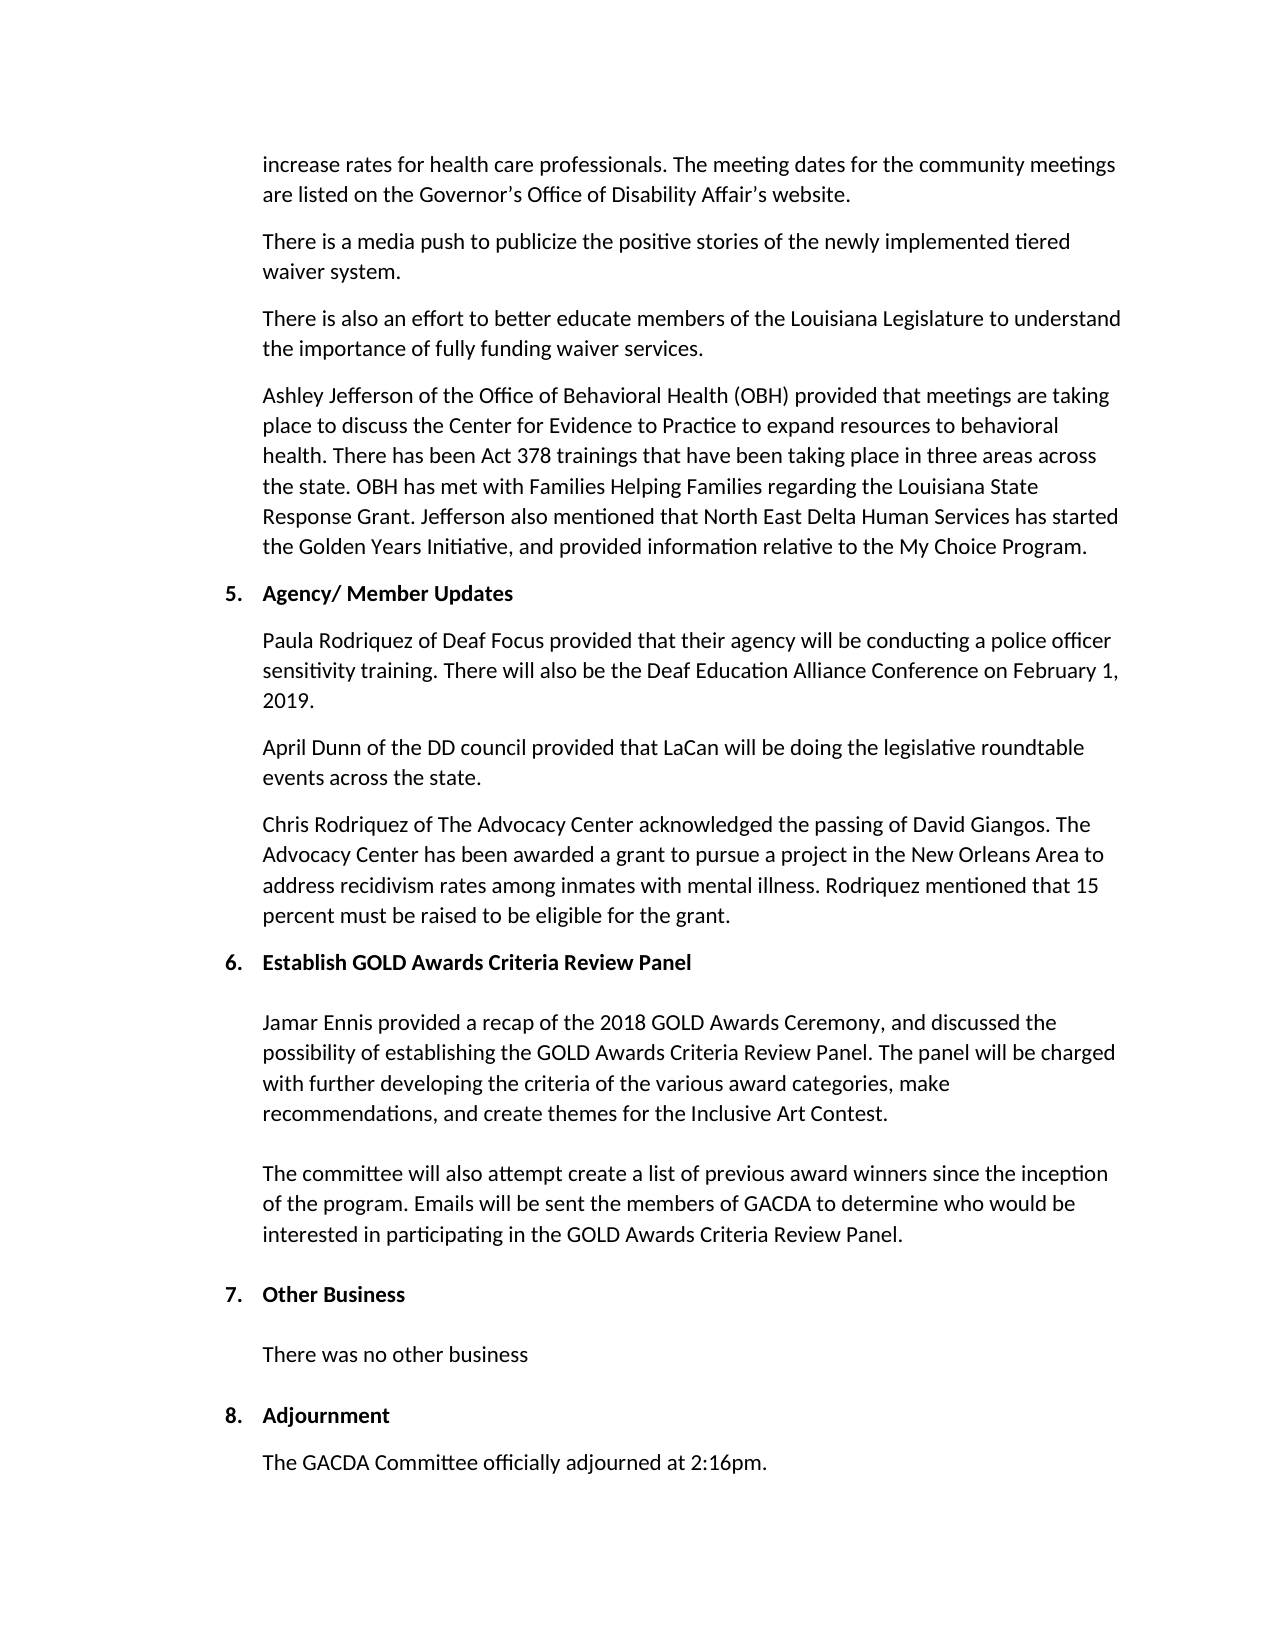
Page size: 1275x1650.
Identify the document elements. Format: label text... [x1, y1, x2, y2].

list Other Business [225, 1280, 1125, 1308]
text There is also an effort to better educate members of the Louisiana Legislature to understand the importance of fully funding waiver services. [262, 304, 1125, 362]
list There was no other business [262, 1341, 1125, 1369]
list The committee will also attempt create a list of previous award winners since the inception of the program. Emails will be sent the members of GACDA to determine who would be interested in participating in the GOLD Awards Criteria Review Panel. [262, 1159, 1125, 1248]
text Chris Rodriquez of The Advocacy Center acknowledged the passing of David Giangos. The Advocacy Center has been awarded a grant to pursue a project in the New Orleans Area to address recidivism rates among inmates with mental illness. Rodriquez mentioned that 15 percent must be raised to be eligible for the grant. [262, 810, 1125, 929]
text The GACDA Committee officially adjourned at 2:16pm. [262, 1448, 1125, 1476]
text Ashley Jefferson of the Office of Behavioral Health (OBH) provided that meetings are taking place to discuss the Center for Evidence to Practice to expand resources to behavioral health. There has been Act 378 trainings that have been taking place in three areas across the state. OBH has met with Families Helping Families regarding the Louisiana State Response Grant. Jefferson also mentioned that North East Delta Human Services has started the Golden Years Initiative, and provided information relative to the My Choice Program. [262, 381, 1125, 560]
list Agency/ Member Updates [225, 579, 1125, 607]
text There is a media push to publicize the positive stories of the newly implemented tiered waiver system. [262, 227, 1125, 285]
list Jamar Ennis provided a recap of the 2018 GOLD Awards Ceremony, and discussed the possibility of establishing the GOLD Awards Criteria Review Panel. The panel will be charged with further developing the criteria of the various award categories, make recommendations, and create themes for the Inclusive Art Contest. [262, 1008, 1125, 1127]
text Paula Rodriquez of Deaf Focus provided that their agency will be conducting a police officer sensitivity training. There will also be the Deaf Education Alliance Conference on February 1, 2019. [262, 626, 1125, 714]
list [262, 150, 1125, 208]
text April Dunn of the DD council provided that LaCan will be doing the legislative roundtable events across the state. [262, 733, 1125, 792]
list Establish GOLD Awards Criteria Review Panel [225, 948, 1125, 976]
list Adjournment [225, 1401, 1125, 1429]
